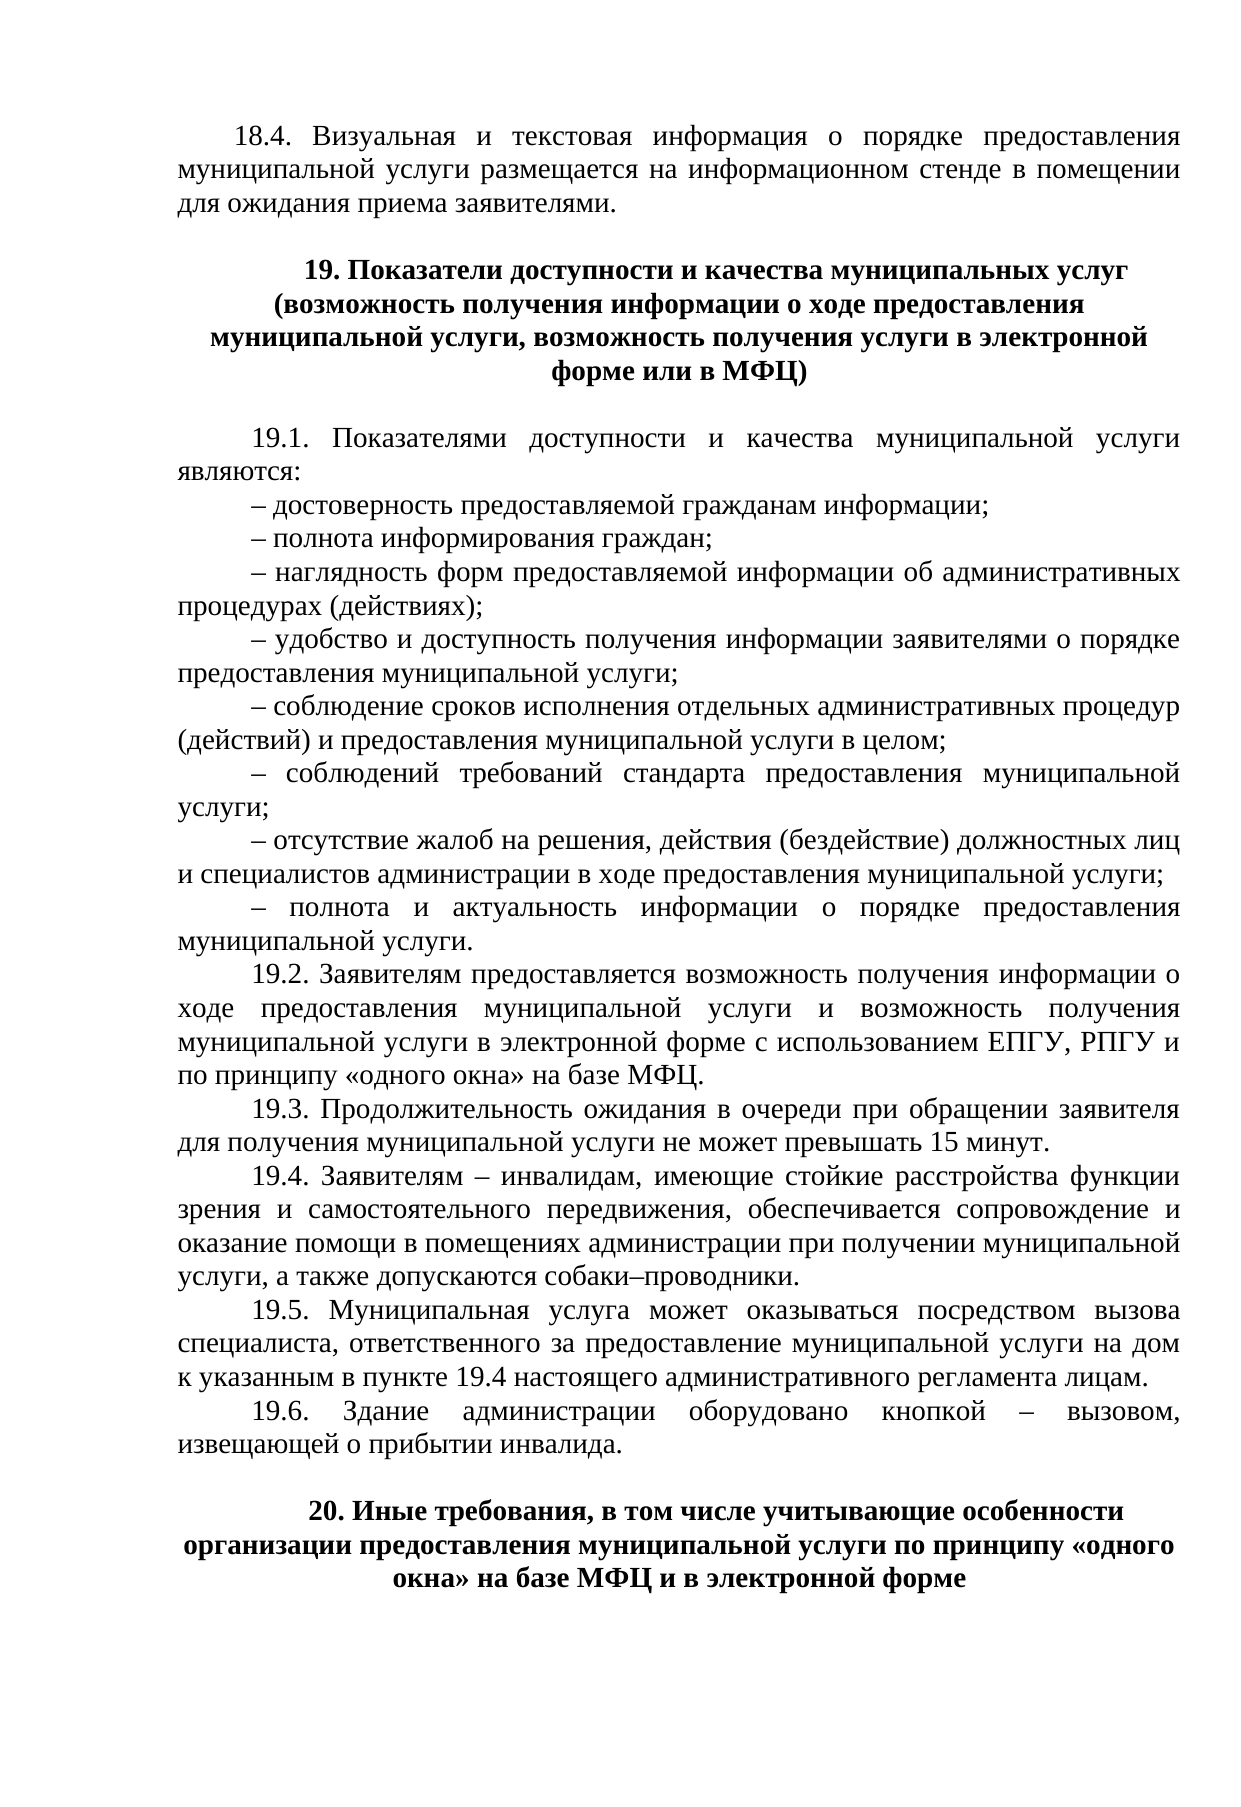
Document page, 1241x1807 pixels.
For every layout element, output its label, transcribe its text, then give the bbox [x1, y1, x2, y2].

text 19.2. Заявителям предоставляется возможность получения информации о ходе предоставления муниципальной услуги и возможность получения муниципальной услуги в электронной форме с использованием ЕПГУ, РПГУ и по принципу «одного окна» на базе МФЦ. [177, 957, 1181, 1091]
text 19.4. Заявителям – инвалидам, имеющие стойкие расстройства функции зрения и самостоятельного передвижения, обеспечивается сопровождение и оказание помощи в помещениях администрации при получении муниципальной услуги, а также допускаются собаки–проводники. [177, 1158, 1181, 1292]
text 19.5. Муниципальная услуга может оказываться посредством вызова специалиста, ответственного за предоставление муниципальной услуги на дом к указанным в пункте 19.4 настоящего административного регламента лицам. [177, 1292, 1181, 1393]
text 18.4. Визуальная и текстовая информация о порядке предоставления муниципальной услуги размещается на информационном стенде в помещении для ожидания приема заявителями. [177, 118, 1181, 219]
text – достоверность предоставляемой гражданам информации; [177, 487, 1181, 521]
text – соблюдений требований стандарта предоставления муниципальной услуги; [177, 755, 1181, 822]
text 20. Иные требования, в том числе учитывающие особенности организации предоставления муниципальной услуги по принципу «одного окна» на базе МФЦ и в электронной форме [177, 1493, 1181, 1594]
text – полнота и актуальность информации о порядке предоставления муниципальной услуги. [177, 889, 1181, 957]
text – удобство и доступность получения информации заявителями о порядке предоставления муниципальной услуги; [177, 621, 1181, 688]
text 19.6. Здание администрации оборудовано кнопкой – вызовом, извещающей о прибытии инвалида. [177, 1393, 1181, 1460]
text 19. Показатели доступности и качества муниципальных услуг (возможность получения информации о ходе предоставления муниципальной услуги, возможность получения услуги в электронной форме или в МФЦ) [177, 252, 1181, 386]
text 19.3. Продолжительность ожидания в очереди при обращении заявителя для получения муниципальной услуги не может превышать 15 минут. [177, 1091, 1181, 1158]
text 19.1. Показателями доступности и качества муниципальной услуги являются: [177, 420, 1181, 487]
text – наглядность форм предоставляемой информации об административных процедурах (действиях); [177, 554, 1181, 621]
text – отсутствие жалоб на решения, действия (бездействие) должностных лиц и специалистов администрации в ходе предоставления муниципальной услуги; [177, 822, 1181, 889]
text – соблюдение сроков исполнения отдельных административных процедур (действий) и предоставления муниципальной услуги в целом; [177, 688, 1181, 755]
text – полнота информирования граждан; [177, 521, 1181, 554]
